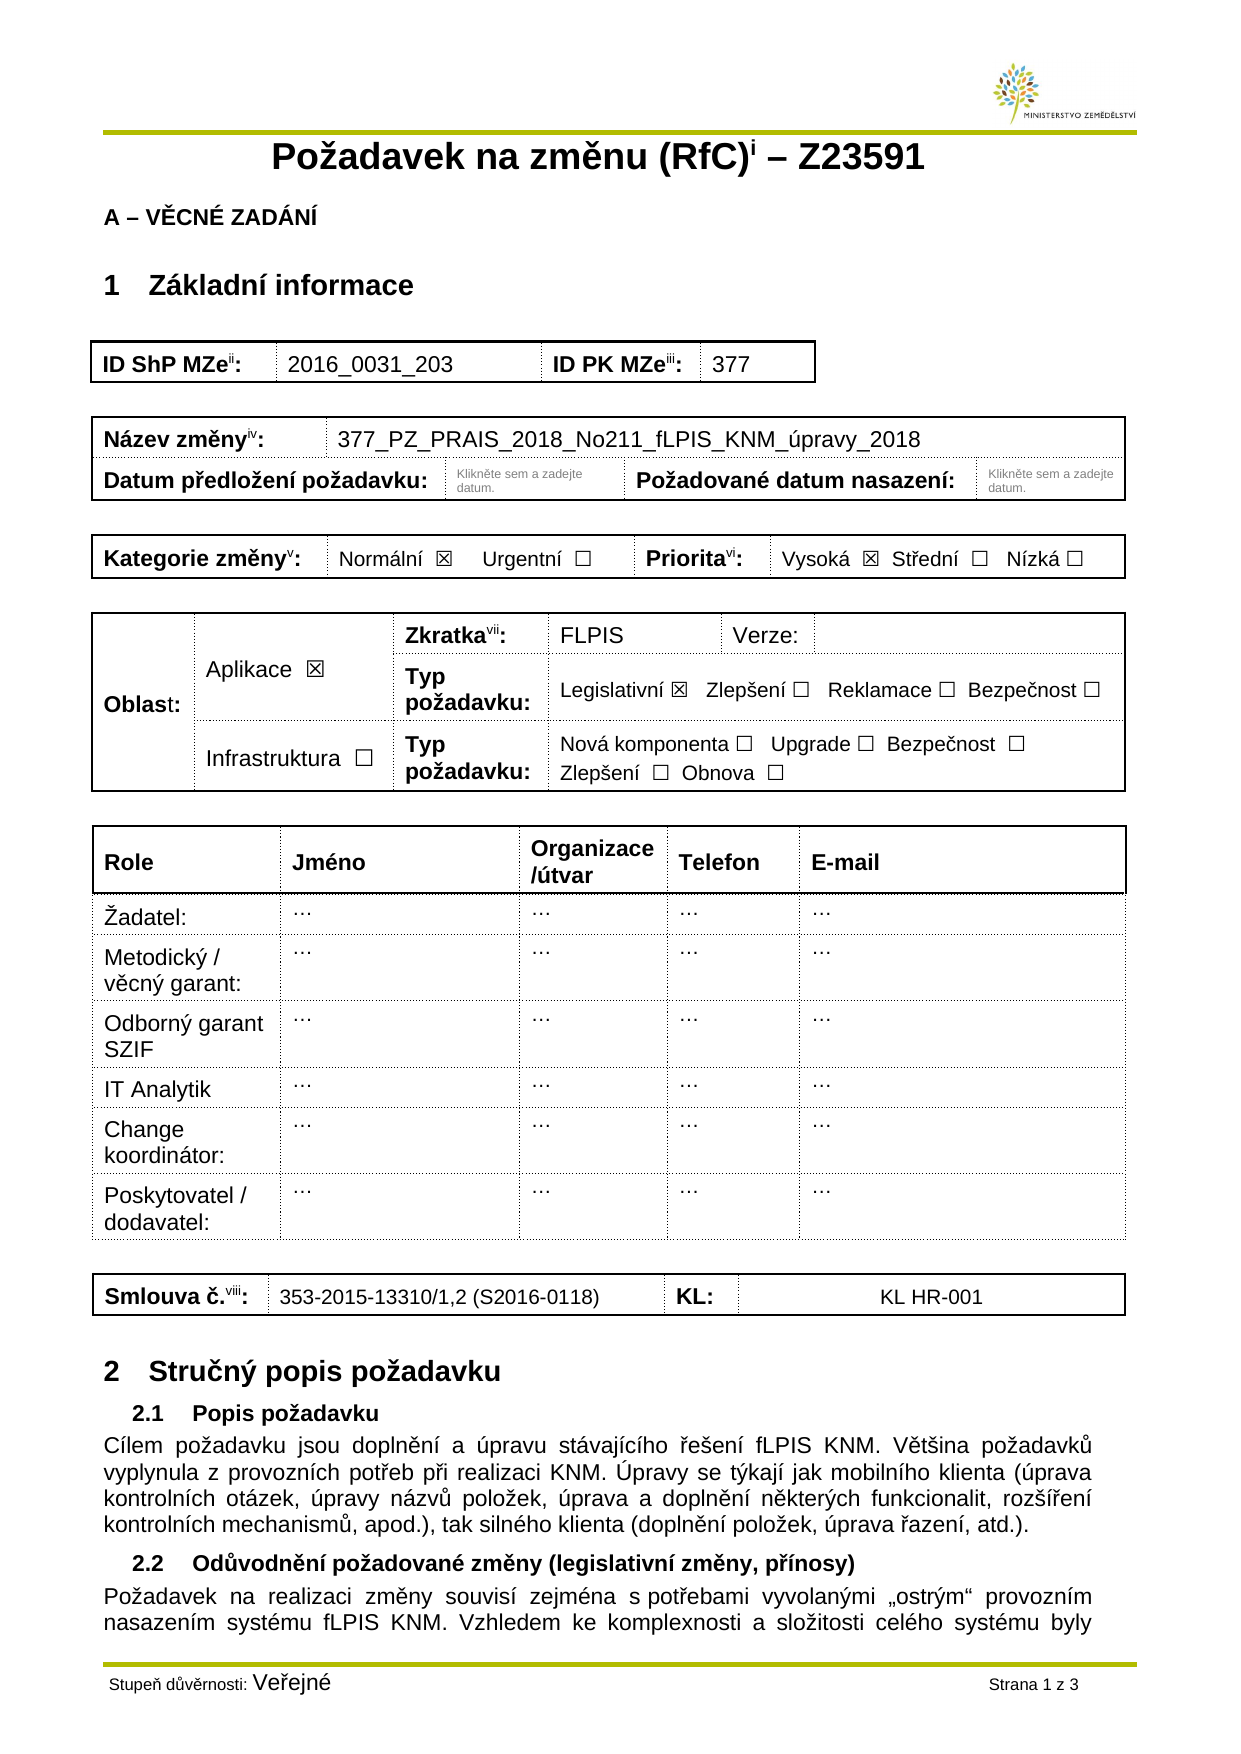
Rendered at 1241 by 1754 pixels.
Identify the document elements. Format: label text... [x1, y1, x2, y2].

table_header Smlouva č.: [94, 1275, 268, 1314]
subtitle Odůvodnění požadované změny (legislativní změny, přínosy) [132, 1550, 1092, 1577]
table_header [815, 614, 1124, 652]
table_cell Change koordinátor: [93, 1107, 281, 1173]
table_cell Nová komponenta Upgrade Bezpečnost Zlepšení Obnova [549, 720, 1124, 790]
table_cell … [519, 1107, 667, 1173]
table_header Vysoká Střední Nízká [770, 536, 1124, 577]
table_header ID ShP MZe: [92, 343, 276, 381]
table_cell … [667, 1173, 800, 1239]
table_header Normální Urgentní [327, 536, 634, 577]
table_cell … [519, 1067, 667, 1107]
table_header Priorita: [634, 536, 770, 577]
table_cell Požadované datum nasazení: [625, 457, 977, 499]
table_header FLPIS [549, 614, 721, 652]
table_header Zkratka: [394, 614, 549, 652]
table_cell Žadatel: [93, 894, 281, 934]
table_cell Odborný garant SZIF [93, 1000, 281, 1067]
table_cell … [519, 934, 667, 1000]
table_cell Datum předložení požadavku: [93, 457, 445, 499]
table_cell … [800, 1000, 1126, 1067]
table_header Telefon [667, 827, 800, 892]
table_header 377 [701, 343, 814, 381]
table_cell IT Analytik [93, 1067, 281, 1107]
table_header 377_PZ_PRAIS_2018_No211_fLPIS_KNM_úpravy_2018 [326, 418, 1124, 457]
table_header Verze: [721, 614, 814, 652]
table_cell … [667, 1107, 800, 1173]
table_cell Typ požadavku: [394, 653, 549, 720]
table_cell Poskytovatel / dodavatel: [93, 1173, 281, 1239]
table_cell Typ požadavku: [394, 720, 549, 790]
table_header Oblast: [93, 614, 194, 790]
text Cílem požadavku jsou doplnění a úpravu stávajícího řešení fLPIS KNM. Většina požadavků vyplynula z provozních potřeb při realizaci KNM. Úpravy se týkají jak mobilního klienta (úprava kontrolních otázek, úpravy názvů položek, úprava a doplnění některých funkcionalit, rozšíření kontrolních mechanismů, apod.), tak silného klienta (doplnění položek, úprava řazení, atd.). [103, 1432, 1092, 1538]
table_cell … [519, 1173, 667, 1239]
subtitle Stručný popis požadavku [103, 1354, 1092, 1387]
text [103, 1583, 1092, 1636]
table_header ID PK MZe: [541, 343, 701, 381]
table_cell … [667, 934, 800, 1000]
table_header E-mail [800, 827, 1125, 892]
table_cell Legislativní Zlepšení Reklamace Bezpečnost [549, 653, 1124, 720]
table_header Jméno [281, 827, 519, 892]
table_header Název změny: [93, 418, 326, 457]
picture [991, 59, 1138, 128]
table_cell … [800, 894, 1126, 934]
table_cell … [800, 1173, 1126, 1239]
table_cell … [281, 1173, 519, 1239]
table_cell … [667, 1000, 800, 1067]
table_cell … [667, 1067, 800, 1107]
table_cell … [800, 1067, 1126, 1107]
table_cell … [281, 1107, 519, 1173]
table_header Aplikace [194, 614, 393, 720]
table_header 353-2015-13310/1,2 (S2016-0118) [268, 1275, 664, 1314]
table_cell … [800, 1107, 1126, 1173]
subtitle Základní informace [103, 268, 1092, 301]
table_header Kategorie změny: [93, 536, 327, 577]
table_cell … [519, 894, 667, 934]
table_header KL: [665, 1275, 738, 1314]
table_cell Metodický / věcný garant: [93, 934, 281, 1000]
table_header Role [94, 827, 281, 892]
table_header Organizace /útvar [519, 827, 667, 892]
table_cell … [281, 934, 519, 1000]
text a – věcné zadání [103, 204, 1092, 230]
table_cell … [667, 894, 800, 934]
text Požadavek na změnu (RfC) – Z23591 [103, 135, 1092, 178]
table_cell … [281, 894, 519, 934]
table_cell … [519, 1000, 667, 1067]
table_header 2016_0031_203 [276, 343, 541, 381]
table_cell Infrastruktura [194, 720, 393, 790]
table_cell … [281, 1067, 519, 1107]
table_cell … [800, 934, 1126, 1000]
table_header KL HR-001 [738, 1275, 1124, 1314]
subtitle Popis požadavku [132, 1400, 1092, 1426]
table_cell … [281, 1000, 519, 1067]
